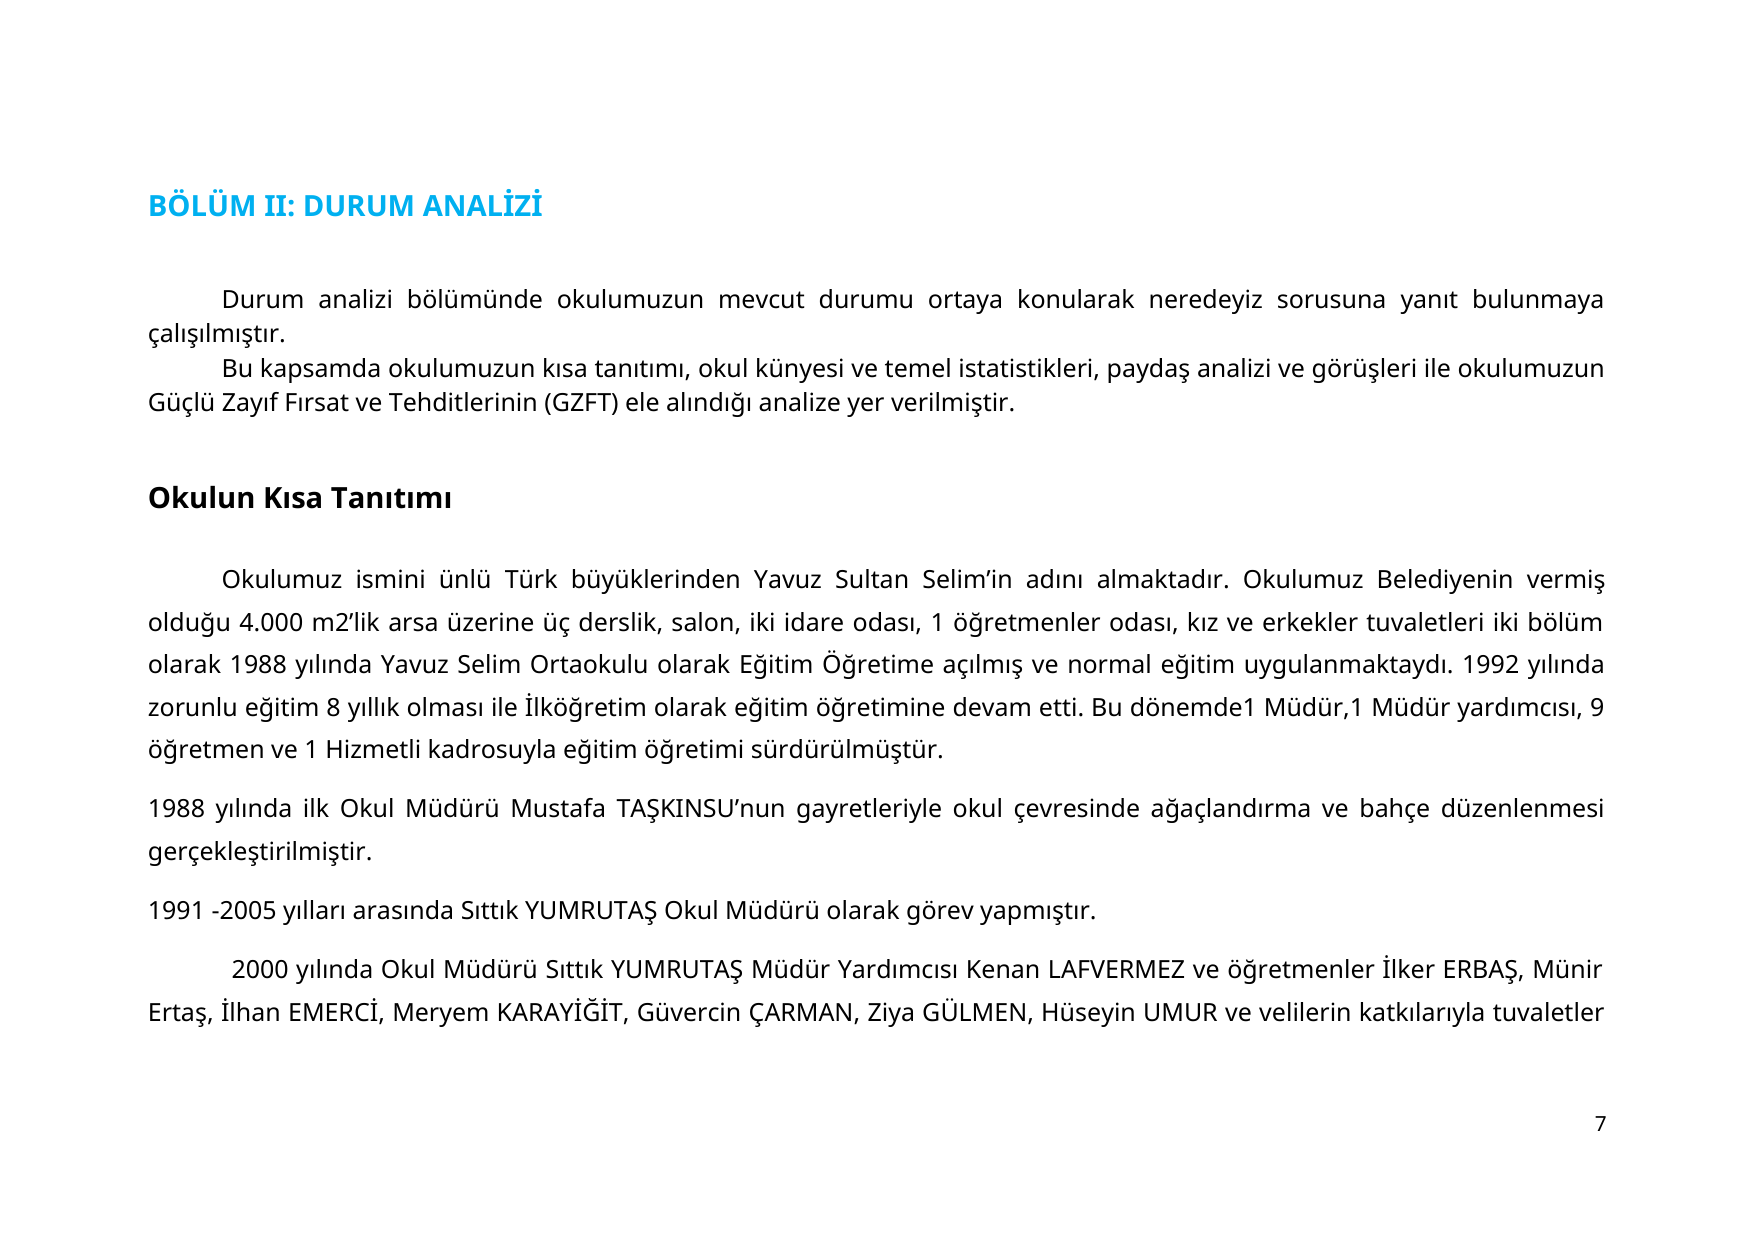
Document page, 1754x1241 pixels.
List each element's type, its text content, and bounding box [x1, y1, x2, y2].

text 1988 yılında ilk Okul Müdürü Mustafa TAŞKINSU’nun gayretleriyle okul çevresinde ağaçlandırma ve bahçe düzenlenmesi gerçekleştirilmiştir. [148, 791, 1606, 868]
text Durum analizi bölümünde okulumuzun mevcut durumu ortaya konularak neredeyiz sorusuna yanıt bulunmaya çalışılmıştır. [148, 282, 1606, 350]
text 1991 -2005 yılları arasında Sıttık YUMRUTAŞ Okul Müdürü olarak görev yapmıştır. [148, 893, 1606, 927]
subtitle BÖLÜM II: DURUM ANALİZİ [148, 185, 1606, 225]
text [148, 952, 1606, 1028]
text Bu kapsamda okulumuzun kısa tanıtımı, okul künyesi ve temel istatistikleri, paydaş analizi ve görüşleri ile okulumuzun Güçlü Zayıf Fırsat ve Tehditlerinin (GZFT) ele alındığı analize yer verilmiştir. [148, 350, 1606, 418]
text Okulumuz ismini ünlü Türk büyüklerinden Yavuz Sultan Selim’in adını almaktadır. Okulumuz Belediyenin vermiş olduğu 4.000 m2’lik arsa üzerine üç derslik, salon, iki idare odası, 1 öğretmenler odası, kız ve erkekler tuvaletleri iki bölüm olarak 1988 yılında Yavuz Selim Ortaokulu olarak Eğitim Öğretime açılmış ve normal eğitim uygulanmaktaydı. 1992 yılında zorunlu eğitim 8 yıllık olması ile İlköğretim olarak eğitim öğretimine devam etti. Bu dönemde1 Müdür,1 Müdür yardımcısı, 9 öğretmen ve 1 Hizmetli kadrosuyla eğitim öğretimi sürdürülmüştür. [148, 562, 1606, 766]
subtitle Okulun Kısa Tanıtımı [148, 477, 1606, 517]
